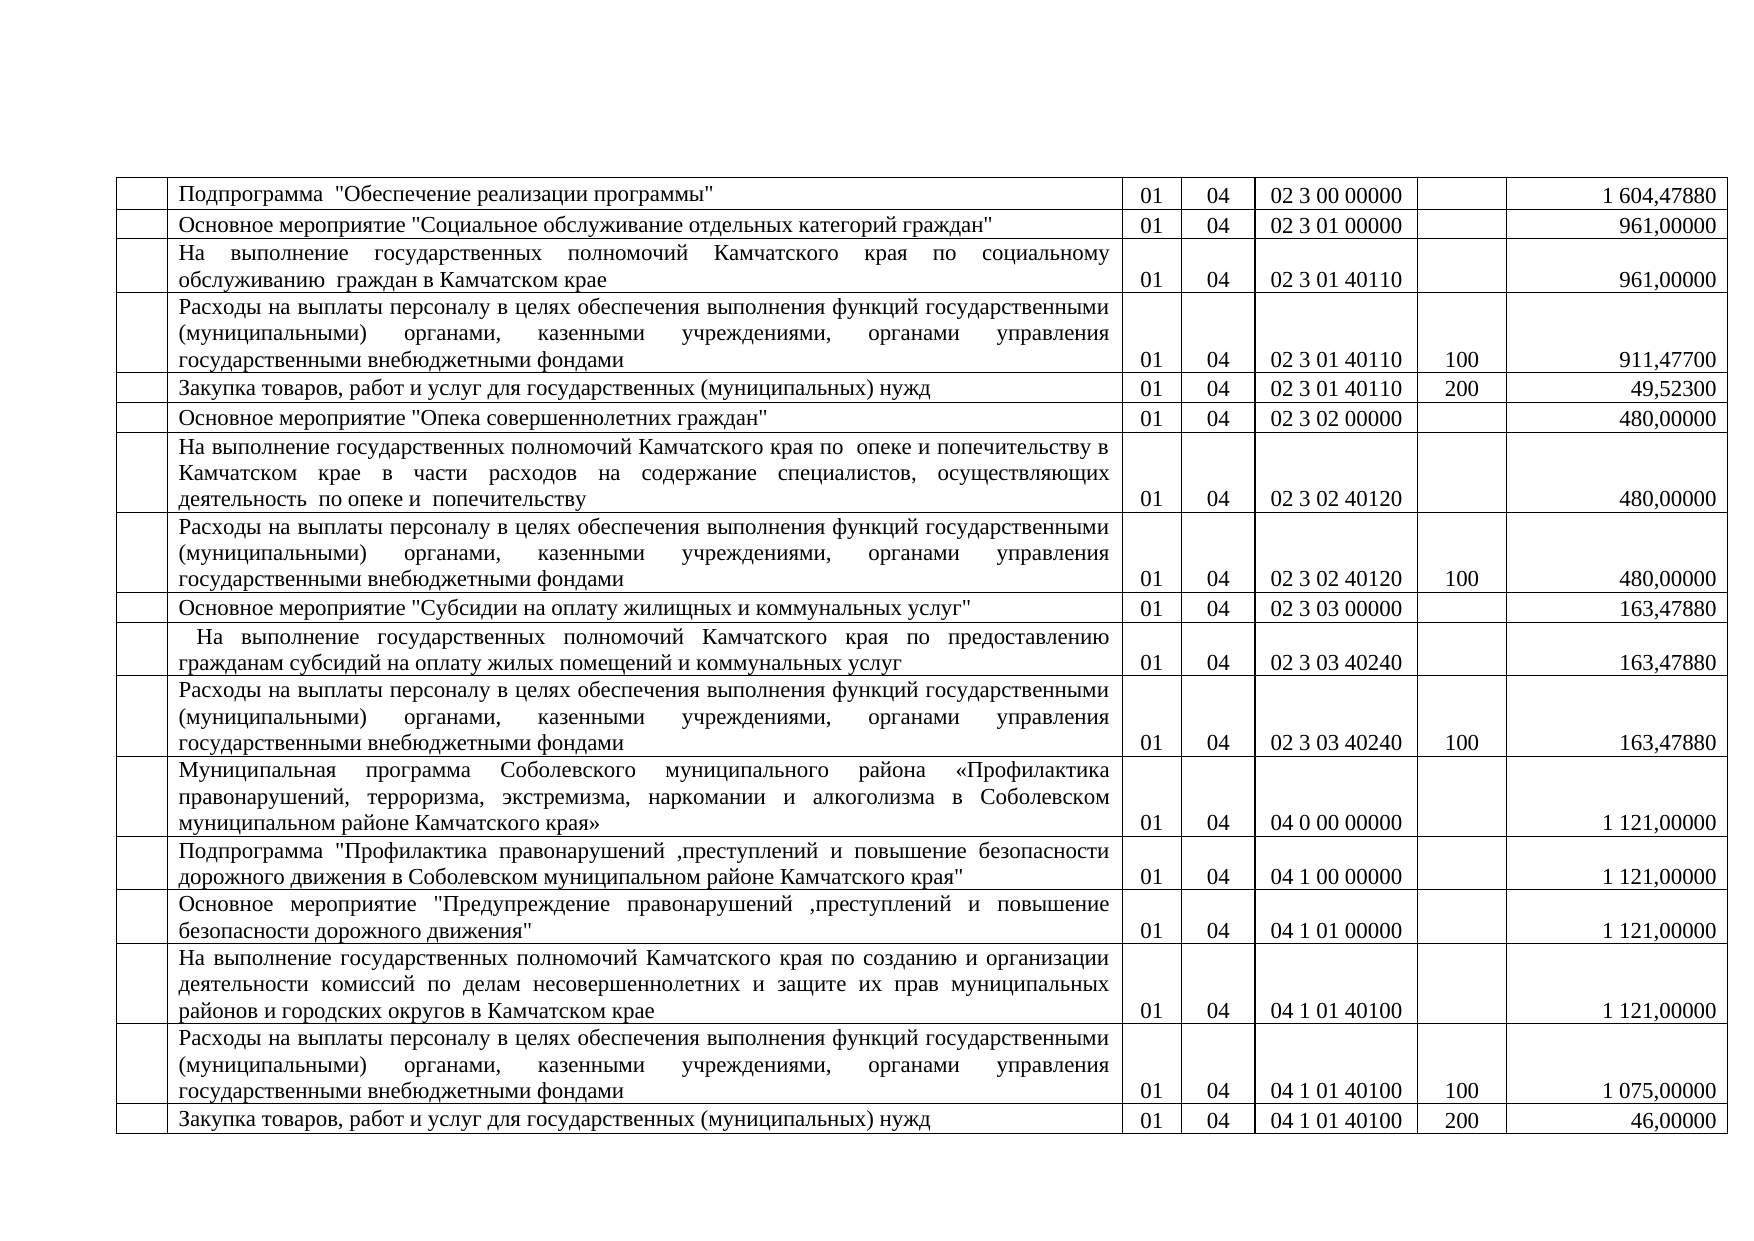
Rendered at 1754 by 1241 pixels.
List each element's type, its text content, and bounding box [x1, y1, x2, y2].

table_cell [1418, 210, 1506, 238]
table_cell 04 [1182, 178, 1254, 208]
table_cell 04 [1182, 1024, 1254, 1103]
table_cell 04 [1182, 837, 1254, 889]
table_cell 02 3 03 40240 [1256, 676, 1417, 756]
table_cell 04 [1182, 513, 1254, 592]
table_cell 01 [1123, 403, 1181, 432]
table_cell Основное мероприятие "Субсидии на оплату жилищных и коммунальных услуг" [168, 593, 1122, 622]
table_cell 49,52300 [1507, 373, 1727, 402]
table_cell 100 [1418, 676, 1506, 756]
table_cell [117, 433, 167, 512]
table_cell 04 [1182, 676, 1254, 756]
table_cell [117, 837, 167, 889]
table_cell 01 [1123, 210, 1181, 238]
table_cell [117, 210, 167, 238]
table_cell 163,47880 [1507, 676, 1727, 756]
table_cell 01 [1123, 239, 1181, 292]
table_cell 100 [1418, 293, 1506, 372]
table_cell [117, 403, 167, 432]
table_cell 01 [1123, 1104, 1181, 1133]
table_cell 02 3 01 40110 [1256, 373, 1417, 402]
table_cell 1 604,47880 [1507, 178, 1727, 208]
table_cell 1 121,00000 [1507, 757, 1727, 836]
table_cell 04 [1182, 373, 1254, 402]
table_cell 04 1 01 00000 [1256, 890, 1417, 943]
table_cell [117, 593, 167, 622]
table_cell 911,47700 [1507, 293, 1727, 372]
table_cell 04 0 00 00000 [1256, 757, 1417, 836]
table_cell 01 [1123, 178, 1181, 208]
table_cell 04 [1182, 890, 1254, 943]
table_cell На выполнение государственных полномочий Камчатского края по предоставлению гражданам субсидий на оплату жилых помещений и коммунальных услуг [168, 623, 1122, 675]
table_cell Подпрограмма "Профилактика правонарушений ,преступлений и повышение безопасности дорожного движения в Соболевском муниципальном районе Камчатского края" [168, 837, 1122, 889]
table_cell [117, 1024, 167, 1103]
table_cell [1418, 890, 1506, 943]
table_cell 480,00000 [1507, 403, 1727, 432]
table_cell [1418, 403, 1506, 432]
table_cell 01 [1123, 623, 1181, 675]
table_cell 04 1 01 40100 [1256, 944, 1417, 1023]
table_cell Муниципальная программа Соболевского муниципального района «Профилактика правонарушений, терроризма, экстремизма, наркомании и алкоголизма в Соболевском муниципальном районе Камчатского края» [168, 757, 1122, 836]
table_cell [1418, 623, 1506, 675]
table_cell 100 [1418, 1024, 1506, 1103]
table_cell 02 3 01 40110 [1256, 239, 1417, 292]
table_cell [1418, 433, 1506, 512]
table_cell [117, 757, 167, 836]
table_cell 1 121,00000 [1507, 837, 1727, 889]
table_cell [117, 293, 167, 372]
table_cell 04 1 01 40100 [1256, 1024, 1417, 1103]
table_cell 01 [1123, 513, 1181, 592]
table_cell 01 [1123, 944, 1181, 1023]
table_cell 02 3 02 00000 [1256, 403, 1417, 432]
table_cell 961,00000 [1507, 210, 1727, 238]
table_cell 04 [1182, 239, 1254, 292]
table_cell 01 [1123, 373, 1181, 402]
table_cell 04 [1182, 593, 1254, 622]
table_cell 04 1 00 00000 [1256, 837, 1417, 889]
table_cell 100 [1418, 513, 1506, 592]
table_cell 04 [1182, 757, 1254, 836]
table_cell 02 3 03 40240 [1256, 623, 1417, 675]
table_cell [117, 513, 167, 592]
table_cell 480,00000 [1507, 513, 1727, 592]
table_cell [1418, 593, 1506, 622]
table_cell 1 075,00000 [1507, 1024, 1727, 1103]
table_cell [117, 178, 167, 208]
table_cell 01 [1123, 1024, 1181, 1103]
table_cell 04 [1182, 433, 1254, 512]
table_cell Основное мероприятие "Социальное обслуживание отдельных категорий граждан" [168, 210, 1122, 238]
table_cell [117, 373, 167, 402]
table_cell 04 [1182, 1104, 1254, 1133]
table_cell 01 [1123, 890, 1181, 943]
table_cell 02 3 02 40120 [1256, 433, 1417, 512]
table_cell 04 1 01 40100 [1256, 1104, 1417, 1133]
table_cell 01 [1123, 757, 1181, 836]
table_cell 04 [1182, 210, 1254, 238]
table_cell [117, 944, 167, 1023]
table_cell 961,00000 [1507, 239, 1727, 292]
table_cell 200 [1418, 373, 1506, 402]
table_cell 02 3 01 40110 [1256, 293, 1417, 372]
table_cell 163,47880 [1507, 593, 1727, 622]
table_cell 04 [1182, 623, 1254, 675]
table_cell На выполнение государственных полномочий Камчатского края по опеке и попечительству в Камчатском крае в части расходов на содержание специалистов, осуществляющих деятельность по опеке и попечительству [168, 433, 1122, 512]
table_cell 02 3 02 40120 [1256, 513, 1417, 592]
table_cell [117, 239, 167, 292]
table_cell 01 [1123, 433, 1181, 512]
table_cell 04 [1182, 944, 1254, 1023]
table_cell Закупка товаров, работ и услуг для государственных (муниципальных) нужд [168, 1104, 1122, 1133]
table_cell 1 121,00000 [1507, 890, 1727, 943]
table_cell [1418, 178, 1506, 208]
table_cell 480,00000 [1507, 433, 1727, 512]
table_cell 02 3 03 00000 [1256, 593, 1417, 622]
table_cell Основное мероприятие "Опека совершеннолетних граждан" [168, 403, 1122, 432]
table_cell 01 [1123, 676, 1181, 756]
table_cell [1418, 837, 1506, 889]
table_cell 01 [1123, 593, 1181, 622]
table_cell [1418, 944, 1506, 1023]
table_cell 163,47880 [1507, 623, 1727, 675]
table_cell [117, 676, 167, 756]
table_cell [1418, 757, 1506, 836]
table_cell 02 3 00 00000 [1256, 178, 1417, 208]
table_cell На выполнение государственных полномочий Камчатского края по социальному обслуживанию граждан в Камчатском крае [168, 239, 1122, 292]
table_cell 01 [1123, 837, 1181, 889]
table_cell [117, 1104, 167, 1133]
table_cell 01 [1123, 293, 1181, 372]
table_cell 02 3 01 00000 [1256, 210, 1417, 238]
table_cell 1 121,00000 [1507, 944, 1727, 1023]
table_cell Закупка товаров, работ и услуг для государственных (муниципальных) нужд [168, 373, 1122, 402]
table_cell 04 [1182, 293, 1254, 372]
table_cell [1418, 239, 1506, 292]
table_cell [117, 890, 167, 943]
table_cell Подпрограмма "Обеспечение реализации программы" [168, 178, 1122, 208]
table_cell На выполнение государственных полномочий Камчатского края по созданию и организации деятельности комиссий по делам несовершеннолетних и защите их прав муниципальных районов и городских округов в Камчатском крае [168, 944, 1122, 1023]
table_cell 46,00000 [1507, 1104, 1727, 1133]
table_cell 200 [1418, 1104, 1506, 1133]
table_cell 04 [1182, 403, 1254, 432]
table_cell [117, 623, 167, 675]
table_cell Основное мероприятие "Предупреждение правонарушений ,преступлений и повышение безопасности дорожного движения" [168, 890, 1122, 943]
